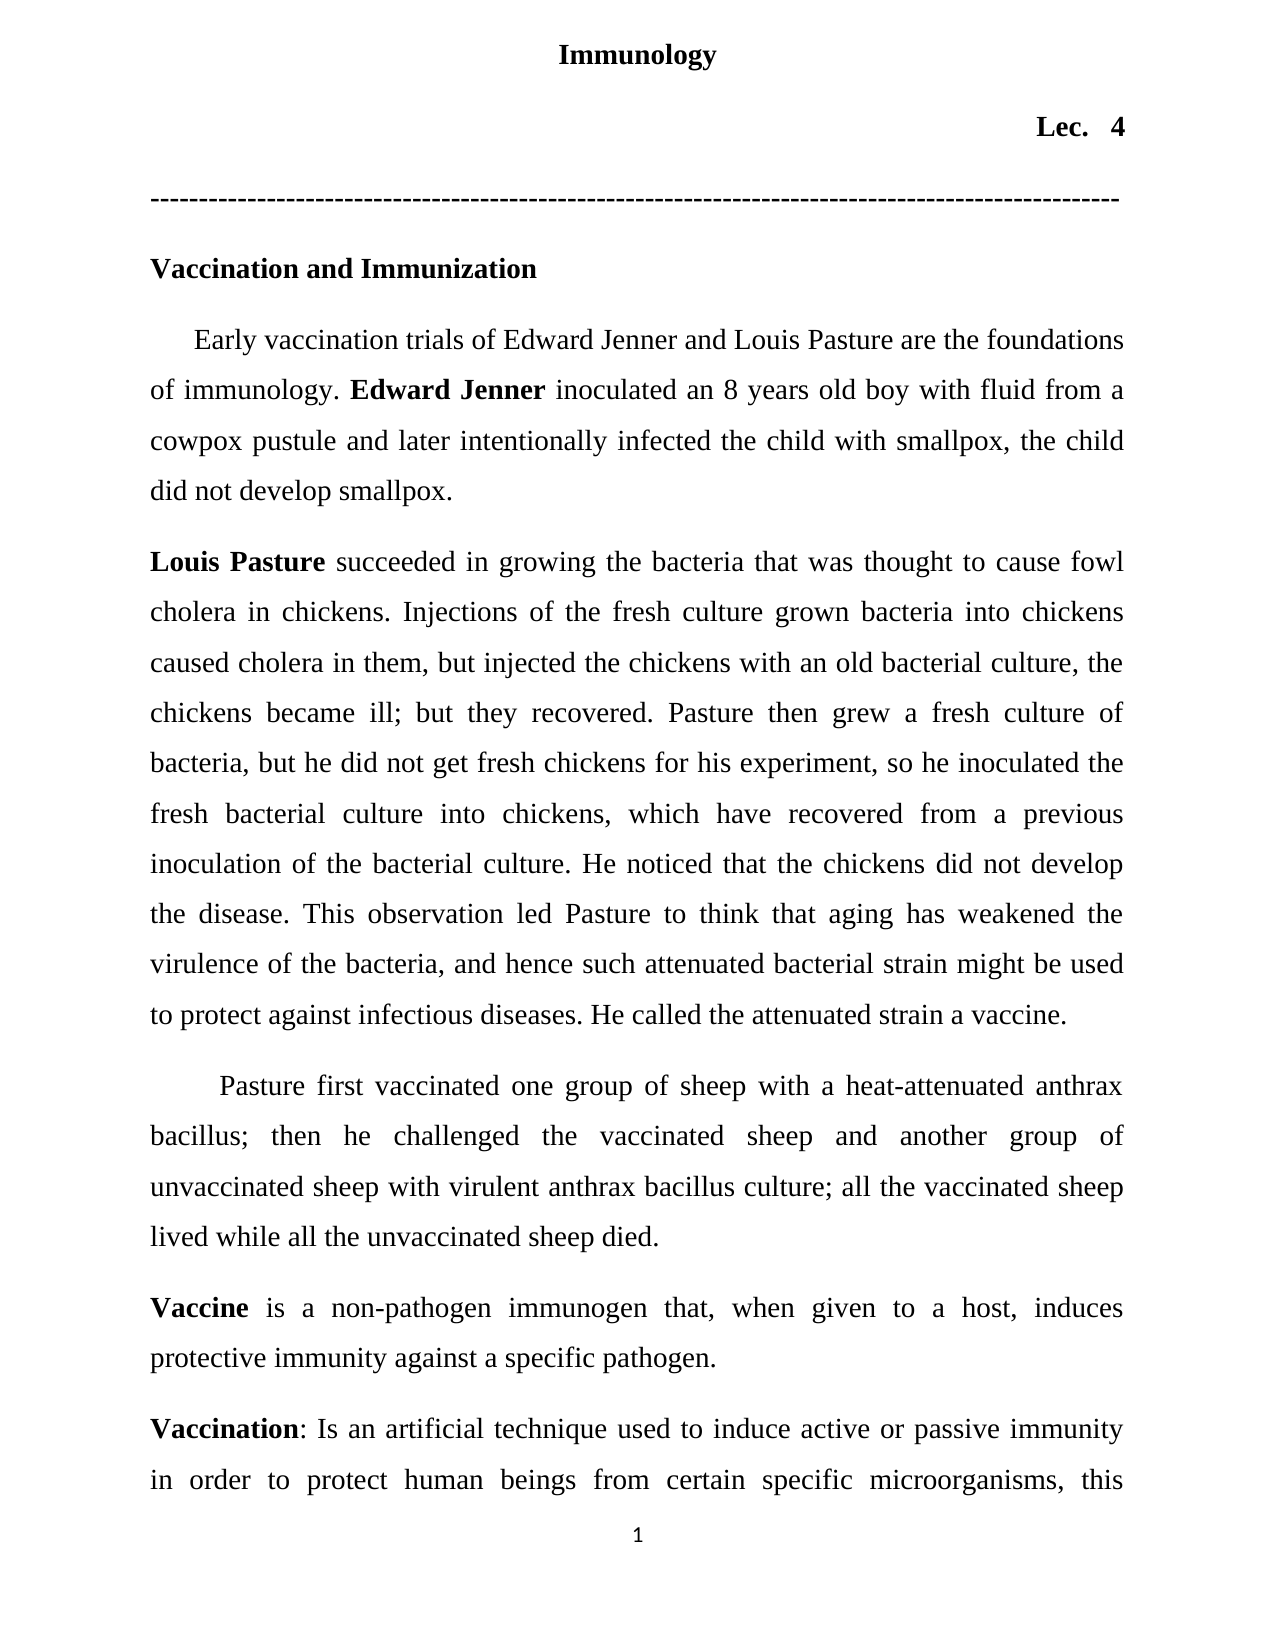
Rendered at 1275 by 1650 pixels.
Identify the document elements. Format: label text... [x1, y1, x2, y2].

text ---------------------------------------------------------------------------------------------------- [150, 180, 1125, 213]
text Early vaccination trials of Edward Jenner and Louis Pasture are the foundations of immunology. Edward Jenner inoculated an 8 years old boy with fluid from a cowpox pustule and later intentionally infected the child with smallpox, the child did not develop smallpox. [150, 322, 1125, 507]
text Vaccine is a non-pathogen immunogen that, when given to a host, induces protective immunity against a specific pathogen. [150, 1290, 1125, 1374]
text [150, 1412, 1125, 1496]
text Pasture first vaccinated one group of sheep with a heat-attenuated anthrax bacillus; then he challenged the vaccinated sheep and another group of unvaccinated sheep with virulent anthrax bacillus culture; all the vaccinated sheep lived while all the unvaccinated sheep died. [150, 1068, 1125, 1253]
text Louis Pasture succeeded in growing the bacteria that was thought to cause fowl cholera in chickens. Injections of the fresh culture grown bacteria into chickens caused cholera in them, but injected the chickens with an old bacterial culture, the chickens became ill; but they recovered. Pasture then grew a fresh culture of bacteria, but he did not get fresh chickens for his experiment, so he inoculated the fresh bacterial culture into chickens, which have recovered from a previous inoculation of the bacterial culture. He noticed that the chickens did not develop the disease. This observation led Pasture to think that aging has weakened the virulence of the bacteria, and hence such attenuated bacterial strain might be used to protect against infectious diseases. He called the attenuated strain a vaccine. [150, 544, 1125, 1031]
text Immunology [150, 37, 1125, 71]
text Vaccination and Immunization [150, 251, 1125, 284]
text Lec. 4 [150, 109, 1125, 142]
